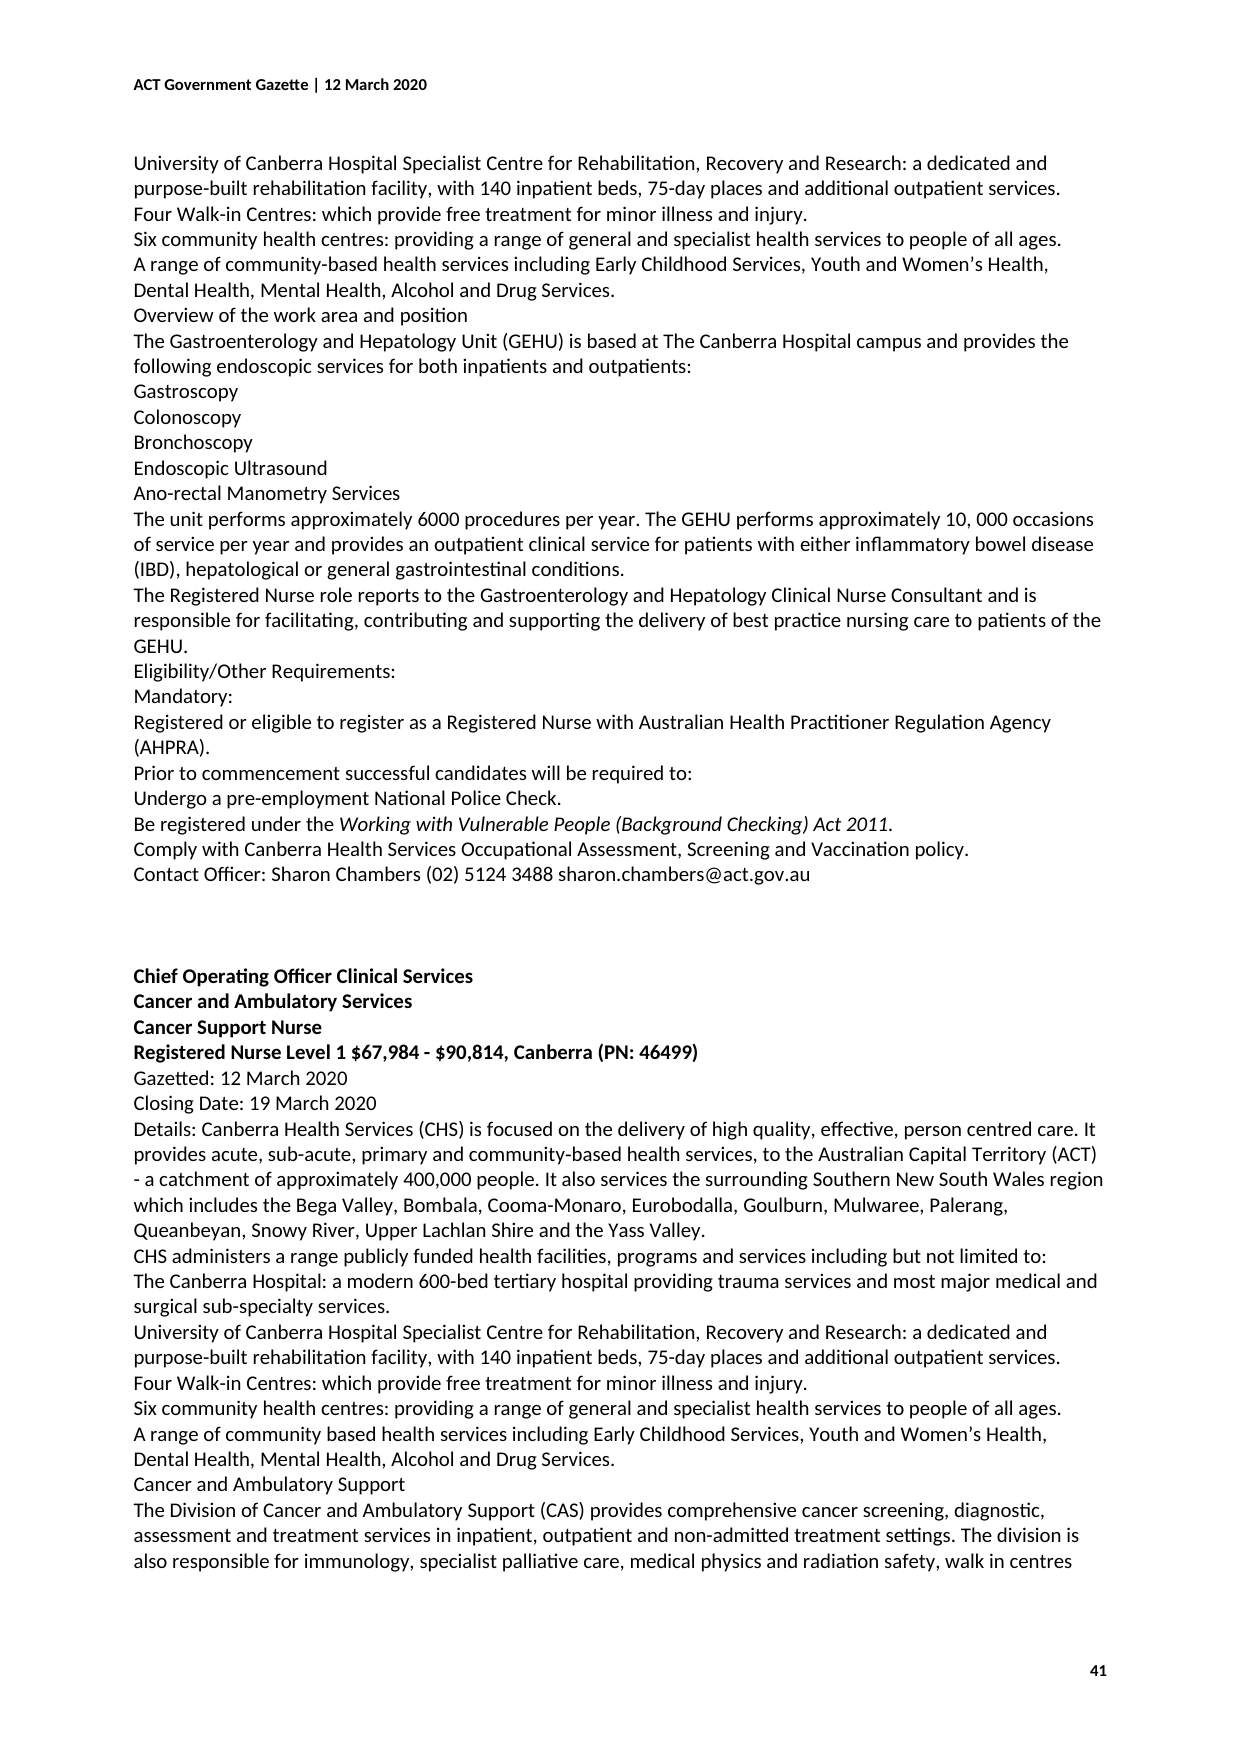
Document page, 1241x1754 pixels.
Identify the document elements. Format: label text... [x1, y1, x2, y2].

text Overview of the work area and position [133, 302, 1107, 328]
text Details: Canberra Health Services (CHS) is focused on the delivery of high quality, effective, person centred care. It provides acute, sub-acute, primary and community‐based health services, to the Australian Capital Territory (ACT) - a catchment of approximately 400,000 people. It also services the surrounding Southern New South Wales region which includes the Bega Valley, Bombala, Cooma-Monaro, Eurobodalla, Goulburn, Mulwaree, Palerang, Queanbeyan, Snowy River, Upper Lachlan Shire and the Yass Valley. [133, 1116, 1107, 1243]
text Endoscopic Ultrasound [133, 455, 1107, 480]
text The Gastroenterology and Hepatology Unit (GEHU) is based at The Canberra Hospital campus and provides the following endoscopic services for both inpatients and outpatients: [133, 328, 1107, 379]
text Mandatory: [133, 684, 1107, 709]
text University of Canberra Hospital Specialist Centre for Rehabilitation, Recovery and Research: a dedicated and purpose-built rehabilitation facility, with 140 inpatient beds, 75-day places and additional outpatient services. [133, 150, 1107, 201]
text Ano-rectal Manometry Services [133, 480, 1107, 506]
text Registered or eligible to register as a Registered Nurse with Australian Health Practitioner Regulation Agency (AHPRA). [133, 709, 1107, 760]
text Colonoscopy [133, 404, 1107, 429]
text The Canberra Hospital: a modern 600-bed tertiary hospital providing trauma services and most major medical and surgical sub-specialty services. [133, 1268, 1107, 1319]
text Gastroscopy [133, 379, 1107, 404]
text Bronchoscopy [133, 429, 1107, 455]
text Six community health centres: providing a range of general and specialist health services to people of all ages. [133, 226, 1107, 252]
text Be registered under the Working with Vulnerable People (Background Checking) Act 2011. [133, 811, 1107, 836]
text Closing Date: 19 March 2020 [133, 1090, 1107, 1116]
text Comply with Canberra Health Services Occupational Assessment, Screening and Vaccination policy. [133, 836, 1107, 862]
text CHS administers a range publicly funded health facilities, programs and services including but not limited to: [133, 1243, 1107, 1268]
text Six community health centres: providing a range of general and specialist health services to people of all ages. [133, 1395, 1107, 1421]
text University of Canberra Hospital Specialist Centre for Rehabilitation, Recovery and Research: a dedicated and purpose-built rehabilitation facility, with 140 inpatient beds, 75-day places and additional outpatient services. [133, 1319, 1107, 1370]
text Undergo a pre-employment National Police Check. [133, 785, 1107, 811]
text A range of community based health services including Early Childhood Services, Youth and Women’s Health, Dental Health, Mental Health, Alcohol and Drug Services. [133, 1421, 1107, 1472]
text Gazetted: 12 March 2020 [133, 1065, 1107, 1090]
text Eligibility/Other Requirements: [133, 658, 1107, 684]
text Four Walk-in Centres: which provide free treatment for minor illness and injury. [133, 1370, 1107, 1395]
text Registered Nurse Level 1 $67,984 - $90,814, Canberra (PN: 46499) [133, 1039, 1107, 1065]
text The Registered Nurse role reports to the Gastroenterology and Hepatology Clinical Nurse Consultant and is responsible for facilitating, contributing and supporting the delivery of best practice nursing care to patients of the GEHU. [133, 582, 1107, 658]
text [133, 1497, 1107, 1573]
text Four Walk-in Centres: which provide free treatment for minor illness and injury. [133, 201, 1107, 226]
text Chief Operating Officer Clinical Services [133, 963, 1107, 989]
text A range of community-based health services including Early Childhood Services, Youth and Women’s Health, Dental Health, Mental Health, Alcohol and Drug Services. [133, 252, 1107, 302]
text The unit performs approximately 6000 procedures per year. The GEHU performs approximately 10, 000 occasions of service per year and provides an outpatient clinical service for patients with either inflammatory bowel disease (IBD), hepatological or general gastrointestinal conditions. [133, 506, 1107, 582]
text Cancer and Ambulatory Services [133, 989, 1107, 1014]
text Prior to commencement successful candidates will be required to: [133, 760, 1107, 785]
text Cancer Support Nurse [133, 1014, 1107, 1039]
text Contact Officer: Sharon Chambers (02) 5124 3488 sharon.chambers@act.gov.au [133, 862, 1107, 887]
text Cancer and Ambulatory Support [133, 1472, 1107, 1497]
